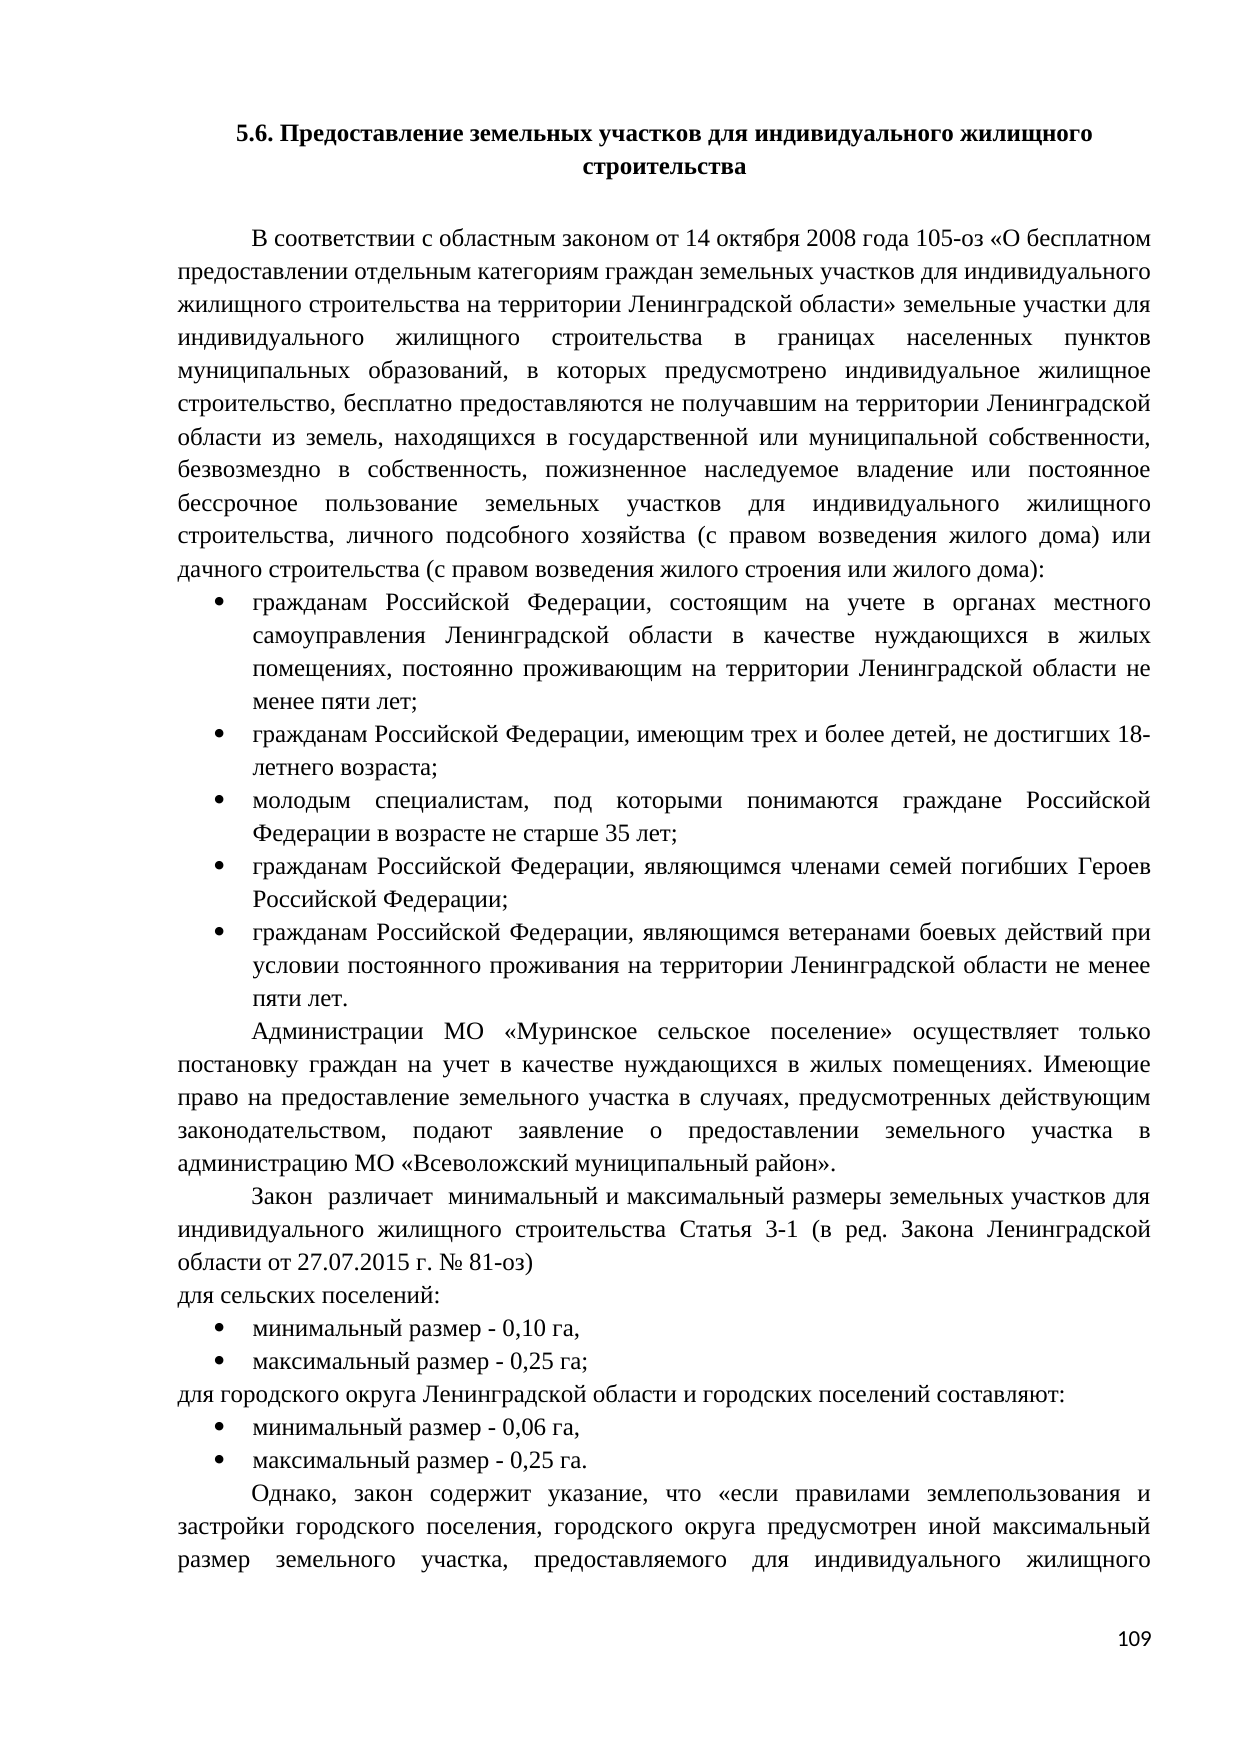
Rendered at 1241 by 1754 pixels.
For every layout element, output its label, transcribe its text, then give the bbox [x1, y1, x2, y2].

list гражданам Российской Федерации, являющимся членами семей погибших Героев Российской Федерации; [215, 851, 1152, 913]
text для городского округа Ленинградской области и городских поселений составляют: [177, 1379, 1152, 1408]
list максимальный размер - 0,25 га. [215, 1445, 1152, 1474]
text для сельских поселений: [177, 1280, 1152, 1309]
list минимальный размер - 0,06 га, [215, 1412, 1152, 1441]
subtitle 5.6. Предоставление земельных участков для индивидуального жилищного строительства [177, 118, 1152, 180]
list гражданам Российской Федерации, состоящим на учете в органах местного самоуправления Ленинградской области в качестве нуждающихся в жилых помещениях, постоянно проживающим на территории Ленинградской области не менее пяти лет; [215, 587, 1152, 714]
text В соответствии с областным законом от 14 октября 2008 года 105-оз «О бесплатном предоставлении отдельным категориям граждан земельных участков для индивидуального жилищного строительства на территории Ленинградской области» земельные участки для индивидуального жилищного строительства в границах населенных пунктов муниципальных образований, в которых предусмотрено индивидуальное жилищное строительство, бесплатно предоставляются не получавшим на территории Ленинградской области из земель, находящихся в государственной или муниципальной собственности, безвозмездно в собственность, пожизненное наследуемое владение или постоянное бессрочное пользование земельных участков для индивидуального жилищного строительства, личного подсобного хозяйства (с правом возведения жилого дома) или дачного строительства (с правом возведения жилого строения или жилого дома): [177, 223, 1152, 582]
text Администрации МО «Муринское сельское поселение» осуществляет только постановку граждан на учет в качестве нуждающихся в жилых помещениях. Имеющие право на предоставление земельного участка в случаях, предусмотренных действующим законодательством, подают заявление о предоставлении земельного участка в администрацию МО «Всеволожский муниципальный район». [177, 1016, 1152, 1177]
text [177, 1478, 1152, 1573]
list гражданам Российской Федерации, имеющим трех и более детей, не достигших 18-летнего возраста; [215, 719, 1152, 781]
text Закон различает минимальный и максимальный размеры земельных участков для индивидуального жилищного строительства Статья 3-1 (в ред. Закона Ленинградской области от 27.07.2015 г. № 81-оз) [177, 1181, 1152, 1276]
list минимальный размер - 0,10 га, [215, 1313, 1152, 1342]
list гражданам Российской Федерации, являющимся ветеранами боевых действий при условии постоянного проживания на территории Ленинградской области не менее пяти лет. [215, 917, 1152, 1012]
list максимальный размер - 0,25 га; [215, 1346, 1152, 1375]
list молодым специалистам, под которыми понимаются граждане Российской Федерации в возрасте не старше 35 лет; [215, 785, 1152, 847]
